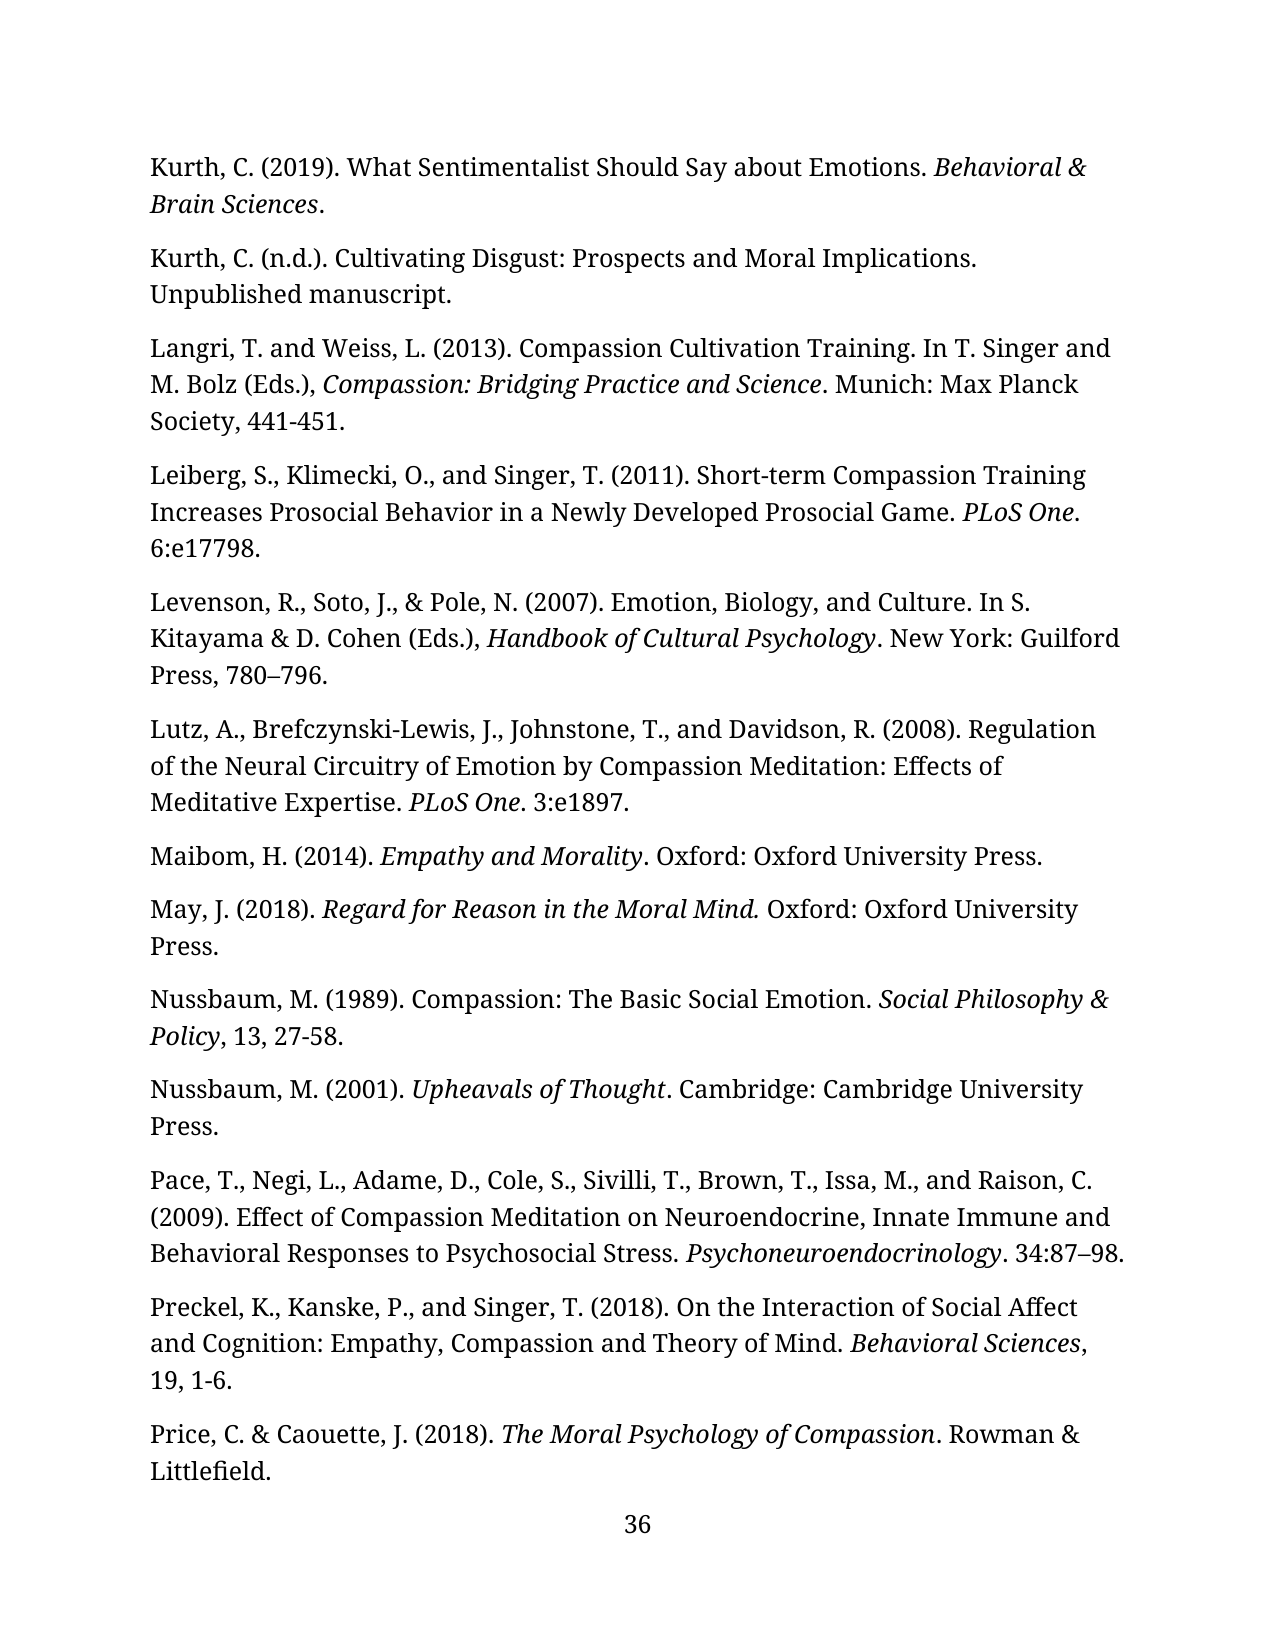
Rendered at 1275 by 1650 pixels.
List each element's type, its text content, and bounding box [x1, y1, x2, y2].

text Leiberg, S., Klimecki, O., and Singer, T. (2011). Short-term Compassion Training Increases Prosocial Behavior in a Newly Developed Prosocial Game. PLoS One. 6:e17798. [150, 457, 1125, 565]
text Nussbaum, M. (2001). Upheavals of Thought. Cambridge: Cambridge University Press. [150, 1072, 1125, 1143]
text Preckel, K., Kanske, P., and Singer, T. (2018). On the Interaction of Social Affect and Cognition: Empathy, Compassion and Theory of Mind. Behavioral Sciences, 19, 1-6. [150, 1289, 1125, 1397]
text Price, C. & Caouette, J. (2018). The Moral Psychology of Compassion. Rowman & Littlefield. [150, 1416, 1125, 1487]
text Pace, T., Negi, L., Adame, D., Cole, S., Sivilli, T., Brown, T., Issa, M., and Raison, C. (2009). Effect of Compassion Meditation on Neuroendocrine, Innate Immune and Behavioral Responses to Psychosocial Stress. Psychoneuroendocrinology. 34:87–98. [150, 1162, 1125, 1270]
text Kurth, C. (n.d.). Cultivating Disgust: Prospects and Moral Implications. Unpublished manuscript. [150, 240, 1125, 311]
text Nussbaum, M. (1989). Compassion: The Basic Social Emotion. Social Philosophy & Policy, 13, 27-58. [150, 982, 1125, 1053]
text Levenson, R., Soto, J., & Pole, N. (2007). Emotion, Biology, and Culture. In S. Kitayama & D. Cohen (Eds.), Handbook of Cultural Psychology. New York: Guilford Press, 780–796. [150, 584, 1125, 692]
text Kurth, C. (2019). What Sentimentalist Should Say about Emotions. Behavioral & Brain Sciences. [150, 150, 1125, 221]
text May, J. (2018). Regard for Reason in the Moral Mind. Oxford: Oxford University Press. [150, 892, 1125, 963]
text Lutz, A., Brefczynski-Lewis, J., Johnstone, T., and Davidson, R. (2008). Regulation of the Neural Circuitry of Emotion by Compassion Meditation: Effects of Meditative Expertise. PLoS One. 3:e1897. [150, 711, 1125, 819]
text Langri, T. and Weiss, L. (2013). Compassion Cultivation Training. In T. Singer and M. Bolz (Eds.), Compassion: Bridging Practice and Science. Munich: Max Planck Society, 441-451. [150, 330, 1125, 438]
text Maibom, H. (2014). Empathy and Morality. Oxford: Oxford University Press. [150, 838, 1125, 872]
